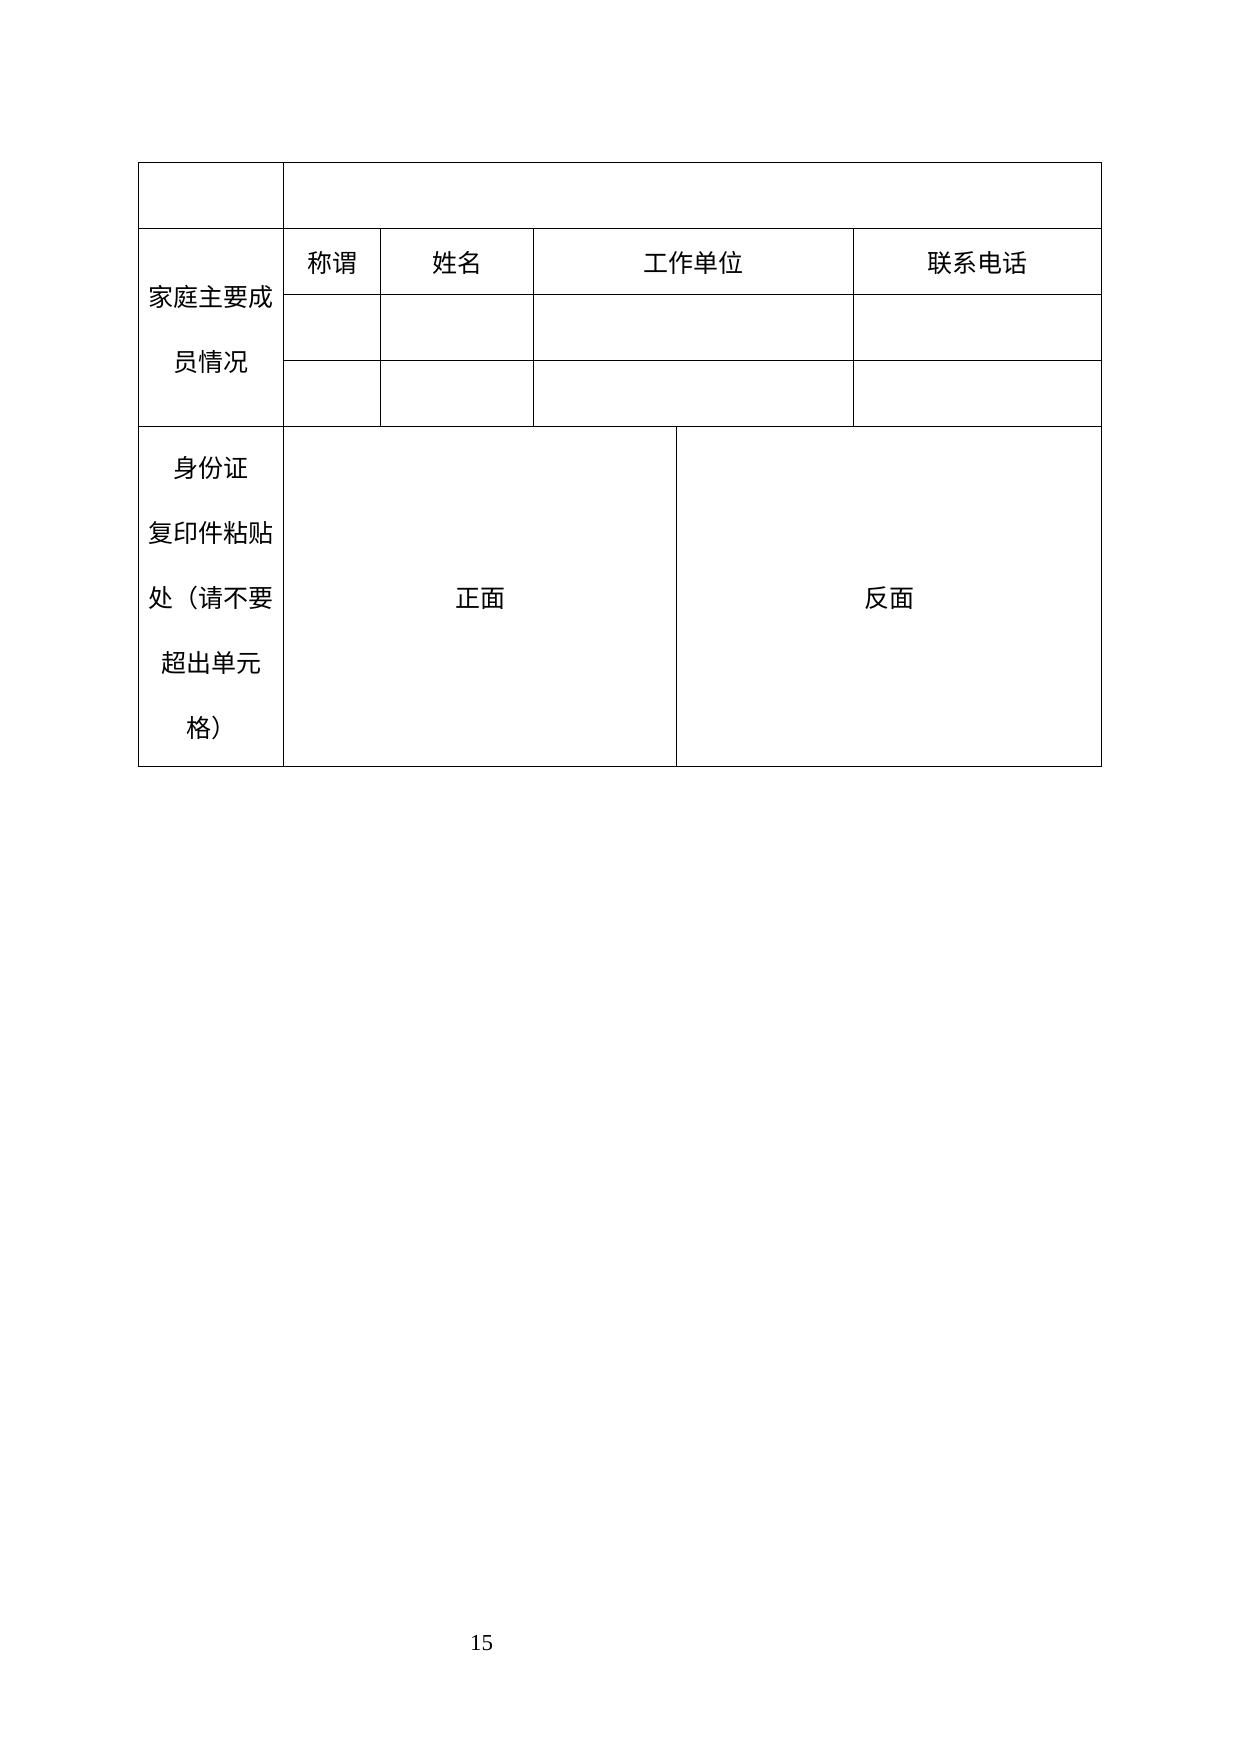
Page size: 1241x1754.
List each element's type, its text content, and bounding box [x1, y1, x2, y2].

table_cell 工作单位 [534, 229, 853, 294]
table_cell 称谓 [284, 229, 380, 294]
table_cell [854, 295, 1101, 360]
table_cell [381, 361, 533, 426]
table_cell 身份证 复印件粘贴处（请不要超出单元格） [139, 427, 283, 766]
table_cell [854, 361, 1101, 426]
table_cell [534, 361, 853, 426]
table_cell 家庭主要成员情况 [139, 229, 283, 426]
table_cell 正面 [284, 427, 676, 766]
table_cell 联系电话 [854, 229, 1101, 294]
table_cell 姓名 [381, 229, 533, 294]
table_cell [139, 163, 283, 228]
table_cell [284, 361, 380, 426]
table_cell [284, 295, 380, 360]
table_cell [534, 295, 853, 360]
table_cell [381, 295, 533, 360]
table_cell 反面 [677, 427, 1101, 766]
table_cell [284, 163, 1101, 228]
